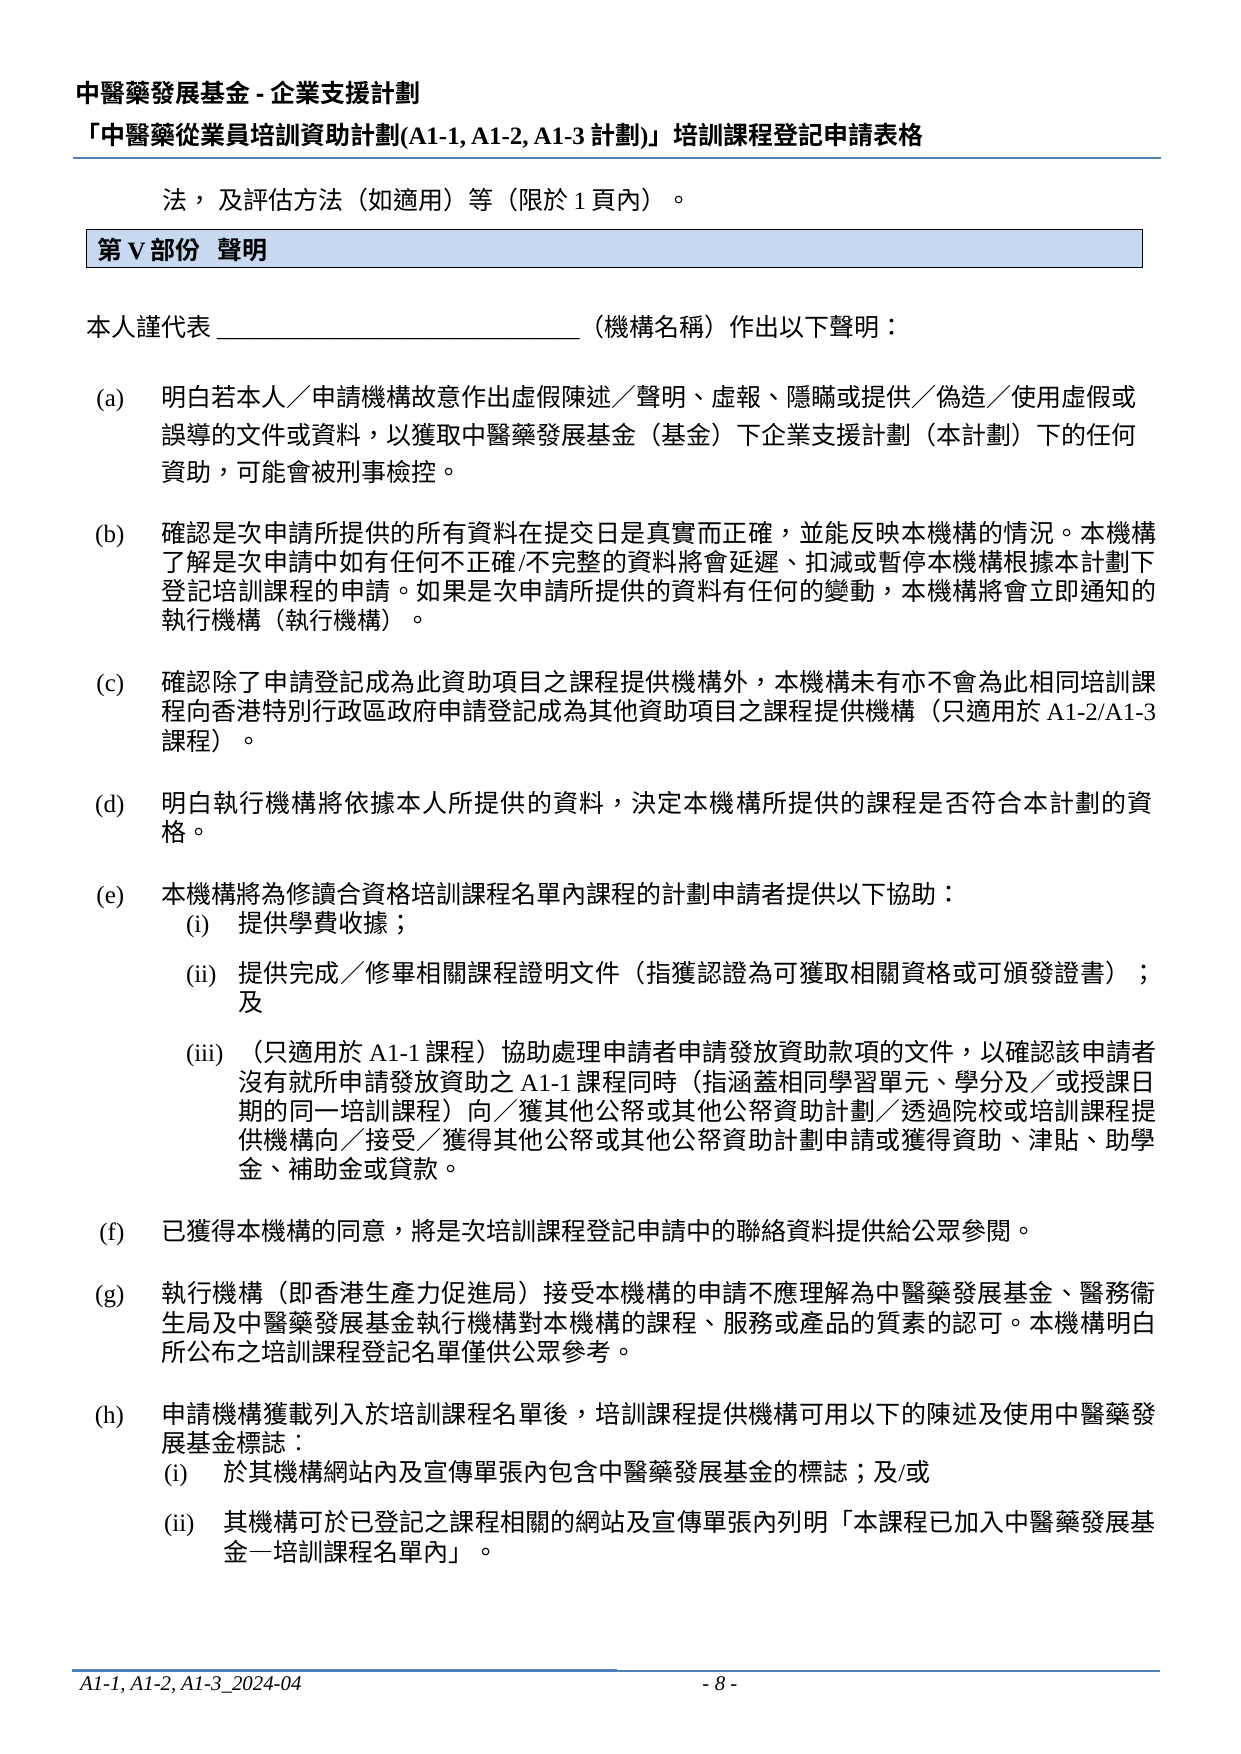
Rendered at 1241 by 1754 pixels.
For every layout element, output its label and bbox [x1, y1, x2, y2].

table_cell [75, 229, 1167, 279]
table_cell [75, 279, 1167, 1606]
table_header [75, 181, 1167, 229]
